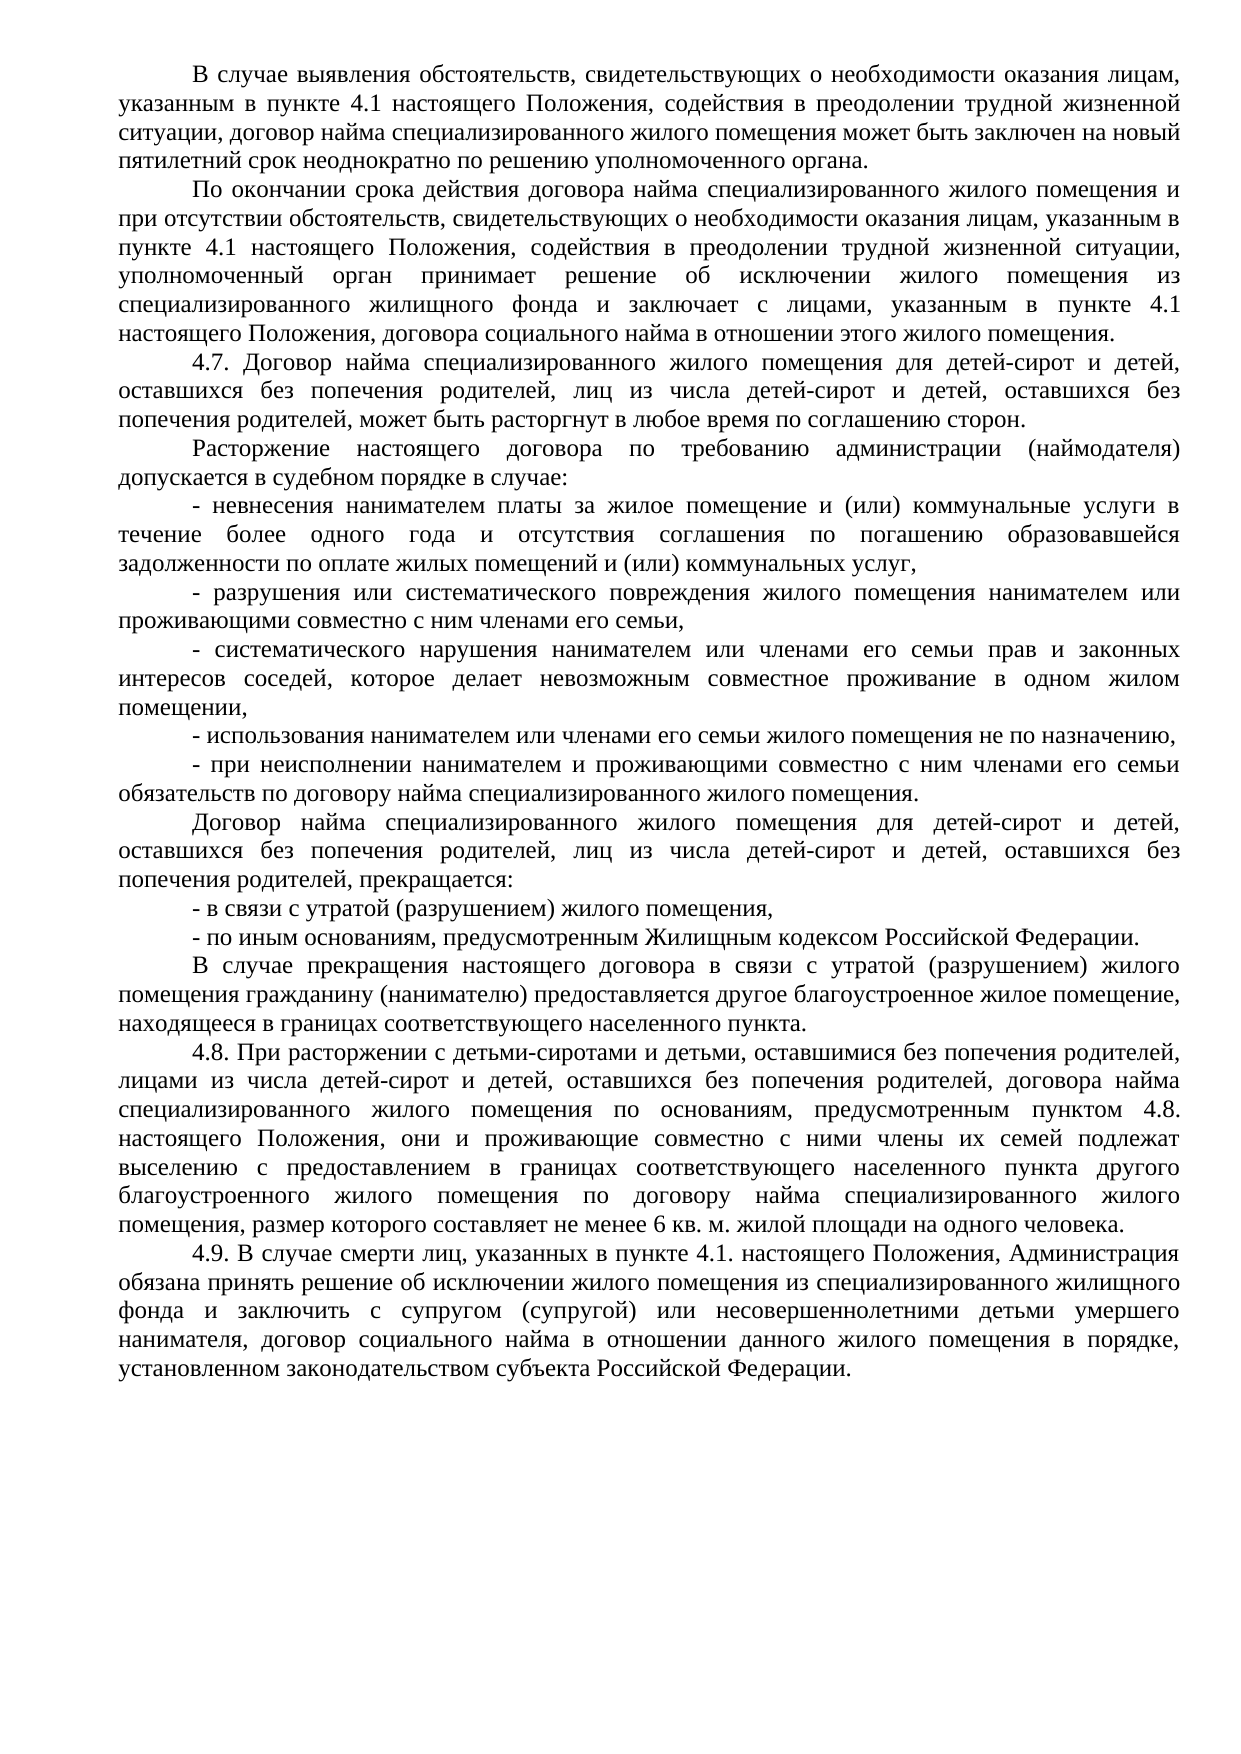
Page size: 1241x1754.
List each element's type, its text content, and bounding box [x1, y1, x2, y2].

text По окончании срока действия договора найма специализированного жилого помещения и при отсутствии обстоятельств, свидетельствующих о необходимости оказания лицам, указанным в пункте 4.1 настоящего Положения, содействия в преодолении трудной жизненной ситуации, уполномоченный орган принимает решение об исключении жилого помещения из специализированного жилищного фонда и заключает с лицами, указанным в пункте 4.1 настоящего Положения, договора социального найма в отношении этого жилого помещения. [118, 174, 1181, 347]
text - в связи с утратой (разрушением) жилого помещения, [118, 893, 1181, 922]
text Договор найма специализированного жилого помещения для детей-сирот и детей, оставшихся без попечения родителей, лиц из числа детей-сирот и детей, оставшихся без попечения родителей, прекращается: [118, 807, 1181, 893]
text Расторжение настоящего договора по требованию администрации (наймодателя) допускается в судебном порядке в случае: [118, 433, 1181, 490]
text - использования нанимателем или членами его семьи жилого помещения не по назначению, [118, 720, 1181, 749]
text - по иным основаниям, предусмотренным Жилищным кодексом Российской Федерации. [118, 922, 1181, 950]
text В случае выявления обстоятельств, свидетельствующих о необходимости оказания лицам, указанным в пункте 4.1 настоящего Положения, содействия в преодолении трудной жизненной ситуации, договор найма специализированного жилого помещения может быть заключен на новый пятилетний срок неоднократно по решению уполномоченного органа. [118, 59, 1181, 174]
text - невнесения нанимателем платы за жилое помещение и (или) коммунальные услуги в течение более одного года и отсутствия соглашения по погашению образовавшейся задолженности по оплате жилых помещений и (или) коммунальных услуг, [118, 490, 1181, 577]
text 4.8. При расторжении с детьми-сиротами и детьми, оставшимися без попечения родителей, лицами из числа детей-сирот и детей, оставшихся без попечения родителей, договора найма специализированного жилого помещения по основаниям, предусмотренным пунктом 4.8. настоящего Положения, они и проживающие совместно с ними члены их семей подлежат выселению с предоставлением в границах соответствующего населенного пункта другого благоустроенного жилого помещения по договору найма специализированного жилого помещения, размер которого составляет не менее 6 кв. м. жилой площади на одного человека. [118, 1037, 1181, 1238]
text - разрушения или систематического повреждения жилого помещения нанимателем или проживающими совместно с ним членами его семьи, [118, 577, 1181, 634]
text В случае прекращения настоящего договора в связи с утратой (разрушением) жилого помещения гражданину (нанимателю) предоставляется другое благоустроенное жилое помещение, находящееся в границах соответствующего населенного пункта. [118, 950, 1181, 1037]
text - систематического нарушения нанимателем или членами его семьи прав и законных интересов соседей, которое делает невозможным совместное проживание в одном жилом помещении, [118, 634, 1181, 720]
text 4.7. Договор найма специализированного жилого помещения для детей-сирот и детей, оставшихся без попечения родителей, лиц из числа детей-сирот и детей, оставшихся без попечения родителей, может быть расторгнут в любое время по соглашению сторон. [118, 347, 1181, 433]
text 4.9. В случае смерти лиц, указанных в пункте 4.1. настоящего Положения, Администрация обязана принять решение об исключении жилого помещения из специализированного жилищного фонда и заключить с супругом (супругой) или несовершеннолетними детьми умершего нанимателя, договор социального найма в отношении данного жилого помещения в порядке, установленном законодательством субъекта Российской Федерации. [118, 1238, 1181, 1382]
text - при неисполнении нанимателем и проживающими совместно с ним членами его семьи обязательств по договору найма специализированного жилого помещения. [118, 749, 1181, 807]
